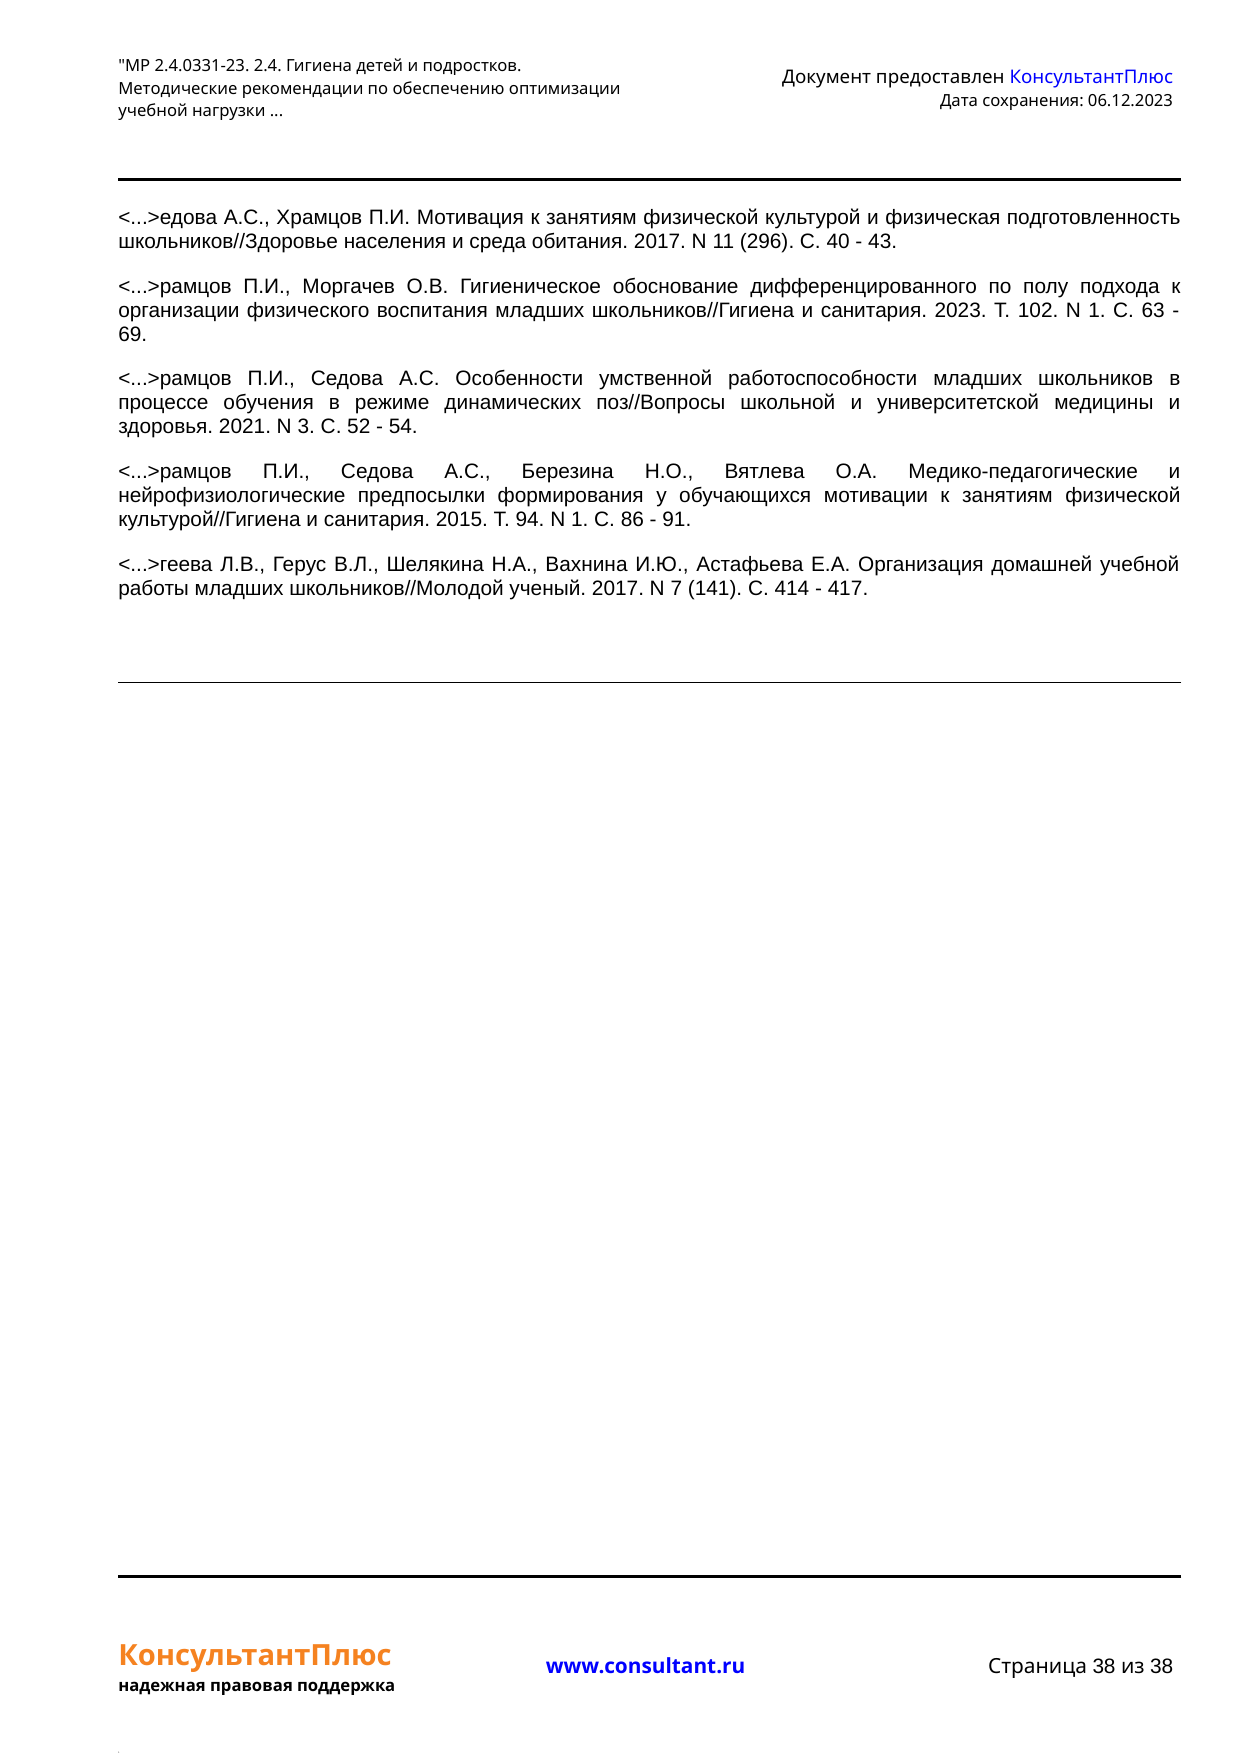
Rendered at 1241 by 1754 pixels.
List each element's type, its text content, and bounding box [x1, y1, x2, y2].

text <...>едова А.С., Храмцов П.И. Мотивация к занятиям физической культурой и физическая подготовленность школьников//Здоровье населения и среда обитания. 2017. N 11 (296). С. 40 - 43. [118, 205, 1181, 253]
text <...>рамцов П.И., Седова А.С. Особенности умственной работоспособности младших школьников в процессе обучения в режиме динамических поз//Вопросы школьной и университетской медицины и здоровья. 2021. N 3. С. 52 - 54. [118, 366, 1181, 438]
text <...>рамцов П.И., Моргачев О.В. Гигиеническое обоснование дифференцированного по полу подхода к организации физического воспитания младших школьников//Гигиена и санитария. 2023. Т. 102. N 1. С. 63 - 69. [118, 273, 1181, 345]
text <...>геева Л.В., Герус В.Л., Шелякина Н.А., Вахнина И.Ю., Астафьева Е.А. Организация домашней учебной работы младших школьников//Молодой ученый. 2017. N 7 (141). С. 414 - 417. [118, 552, 1181, 599]
text <...>рамцов П.И., Седова А.С., Березина Н.О., Вятлева О.А. Медико-педагогические и нейрофизиологические предпосылки формирования у обучающихся мотивации к занятиям физической культурой//Гигиена и санитария. 2015. Т. 94. N 1. С. 86 - 91. [118, 459, 1181, 531]
